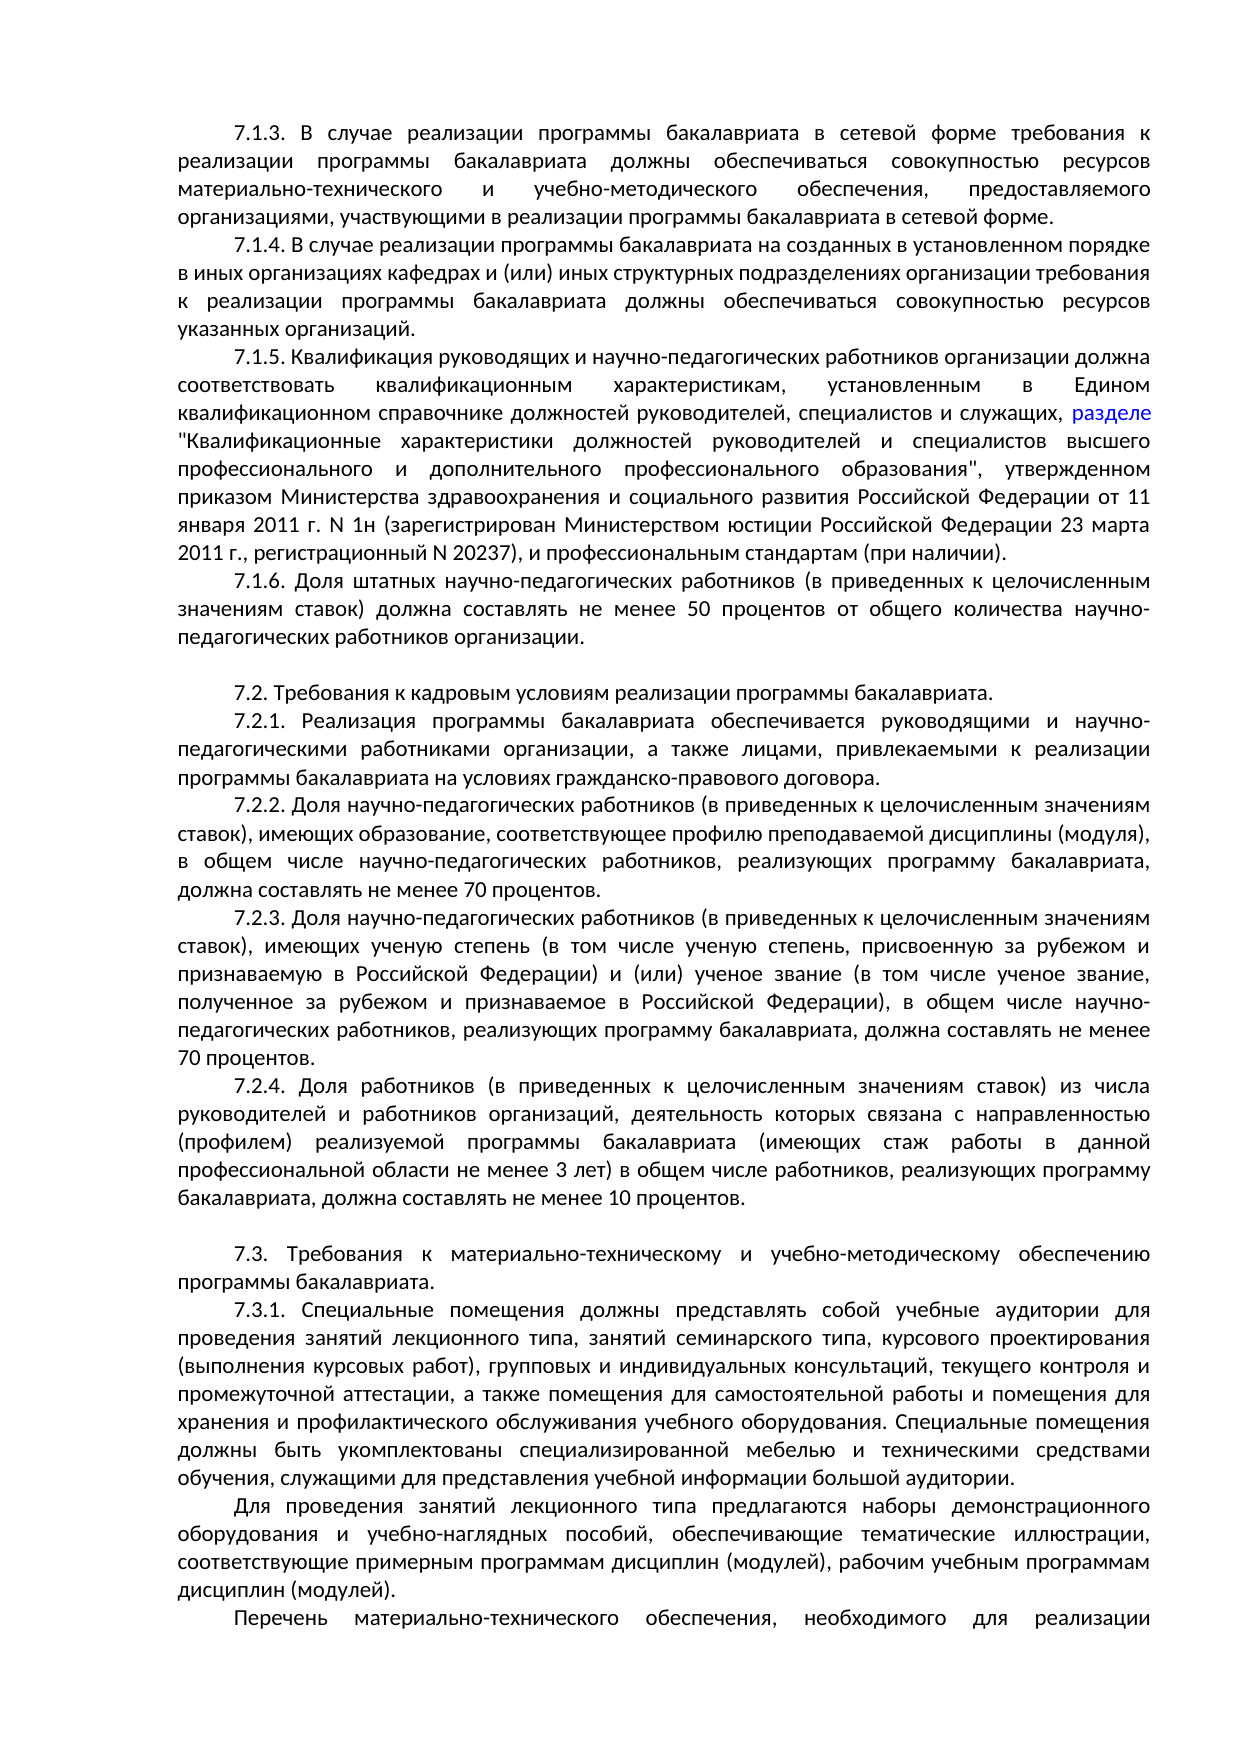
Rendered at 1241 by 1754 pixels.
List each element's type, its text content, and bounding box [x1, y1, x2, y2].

text 7.2.1. Реализация программы бакалавриата обеспечивается руководящими и научно-педагогическими работниками организации, а также лицами, привлекаемыми к реализации программы бакалавриата на условиях гражданско-правового договора. [177, 707, 1152, 791]
text 7.1.3. В случае реализации программы бакалавриата в сетевой форме требования к реализации программы бакалавриата должны обеспечиваться совокупностью ресурсов материально-технического и учебно-методического обеспечения, предоставляемого организациями, участвующими в реализации программы бакалавриата в сетевой форме. [177, 118, 1152, 230]
text 7.1.4. В случае реализации программы бакалавриата на созданных в установленном порядке в иных организациях кафедрах и (или) иных структурных подразделениях организации требования к реализации программы бакалавриата должны обеспечиваться совокупностью ресурсов указанных организаций. [177, 230, 1152, 342]
text 7.1.6. Доля штатных научно-педагогических работников (в приведенных к целочисленным значениям ставок) должна составлять не менее 50 процентов от общего количества научно-педагогических работников организации. [177, 566, 1152, 651]
text 7.3. Требования к материально-техническому и учебно-методическому обеспечению программы бакалавриата. [177, 1239, 1152, 1295]
text 7.1.5. Квалификация руководящих и научно-педагогических работников организации должна соответствовать квалификационным характеристикам, установленным в Едином квалификационном справочнике должностей руководителей, специалистов и служащих, разделе "Квалификационные характеристики должностей руководителей и специалистов высшего профессионального и дополнительного профессионального образования", утвержденном приказом Министерства здравоохранения и социального развития Российской Федерации от 11 января 2011 г. N 1н (зарегистрирован Министерством юстиции Российской Федерации 23 марта 2011 г., регистрационный N 20237), и профессиональным стандартам (при наличии). [177, 342, 1152, 566]
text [177, 1603, 1152, 1631]
text 7.2. Требования к кадровым условиям реализации программы бакалавриата. [177, 678, 1152, 707]
text 7.2.3. Доля научно-педагогических работников (в приведенных к целочисленным значениям ставок), имеющих ученую степень (в том числе ученую степень, присвоенную за рубежом и признаваемую в Российской Федерации) и (или) ученое звание (в том числе ученое звание, полученное за рубежом и признаваемое в Российской Федерации), в общем числе научно-педагогических работников, реализующих программу бакалавриата, должна составлять не менее 70 процентов. [177, 903, 1152, 1071]
text Для проведения занятий лекционного типа предлагаются наборы демонстрационного оборудования и учебно-наглядных пособий, обеспечивающие тематические иллюстрации, соответствующие примерным программам дисциплин (модулей), рабочим учебным программам дисциплин (модулей). [177, 1491, 1152, 1603]
text 7.3.1. Специальные помещения должны представлять собой учебные аудитории для проведения занятий лекционного типа, занятий семинарского типа, курсового проектирования (выполнения курсовых работ), групповых и индивидуальных консультаций, текущего контроля и промежуточной аттестации, а также помещения для самостоятельной работы и помещения для хранения и профилактического обслуживания учебного оборудования. Специальные помещения должны быть укомплектованы специализированной мебелью и техническими средствами обучения, служащими для представления учебной информации большой аудитории. [177, 1295, 1152, 1491]
text 7.2.2. Доля научно-педагогических работников (в приведенных к целочисленным значениям ставок), имеющих образование, соответствующее профилю преподаваемой дисциплины (модуля), в общем числе научно-педагогических работников, реализующих программу бакалавриата, должна составлять не менее 70 процентов. [177, 791, 1152, 903]
text 7.2.4. Доля работников (в приведенных к целочисленным значениям ставок) из числа руководителей и работников организаций, деятельность которых связана с направленностью (профилем) реализуемой программы бакалавриата (имеющих стаж работы в данной профессиональной области не менее 3 лет) в общем числе работников, реализующих программу бакалавриата, должна составлять не менее 10 процентов. [177, 1071, 1152, 1211]
